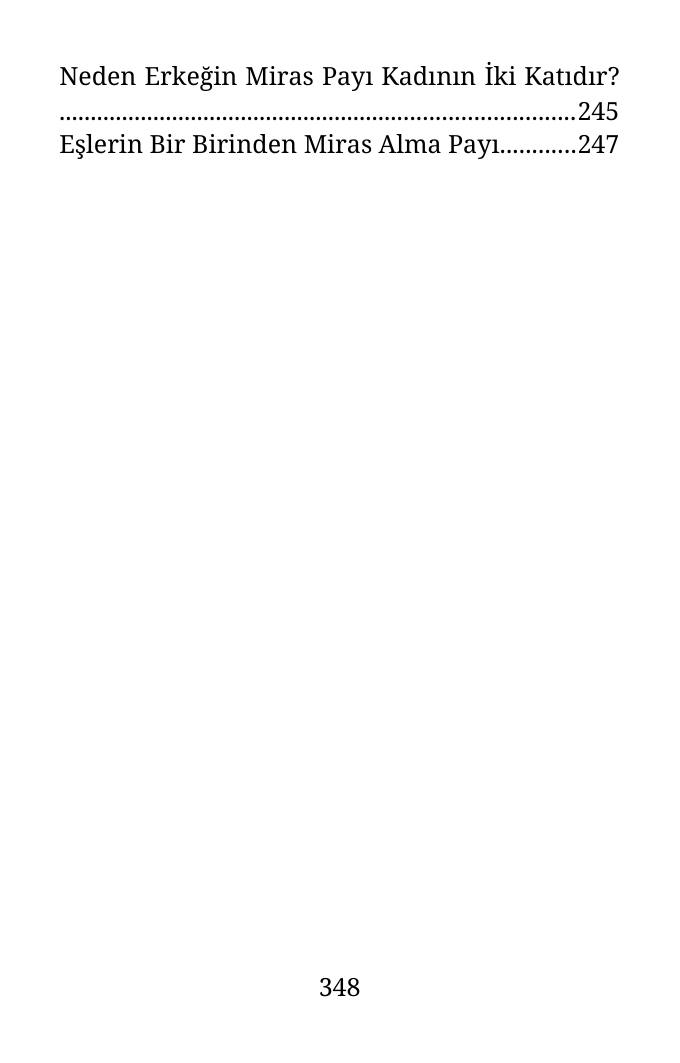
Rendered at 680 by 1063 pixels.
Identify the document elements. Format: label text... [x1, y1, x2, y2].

text Neden Erkeğin Miras Payı Kadının İki Katıdır? 245 [59, 59, 620, 127]
text Eşlerin Bir Birinden Miras Alma Payı 247 [59, 127, 620, 161]
